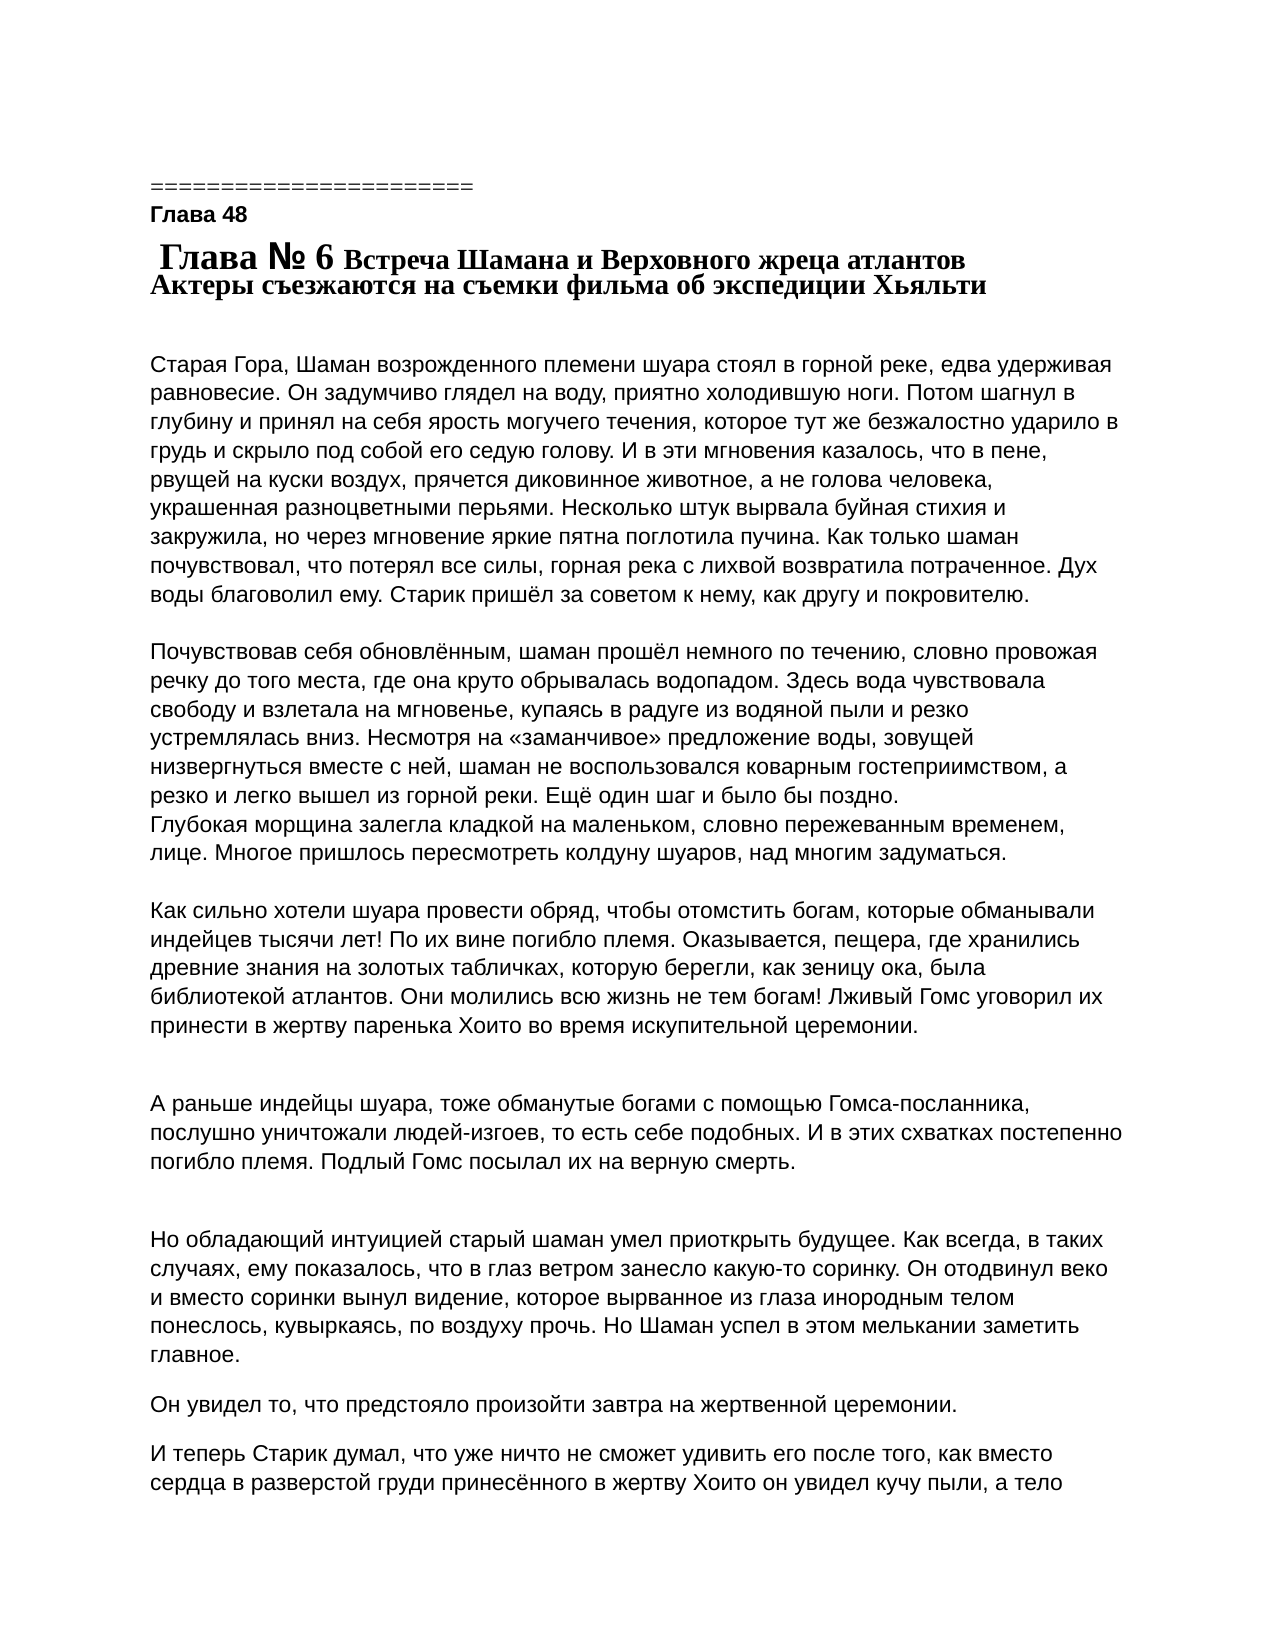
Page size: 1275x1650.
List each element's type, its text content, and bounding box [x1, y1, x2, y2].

text Он увидел то, что предстояло произойти завтра на жертвенной церемонии. [150, 1389, 1125, 1418]
text А раньше индейцы шуара, тоже обманутые богами с помощью Гомса-посланника, послушно уничтожали людей-изгоев, то есть себе подобных. И в этих схватках постепенно погибло племя. Подлый Гомс посылал их на верную смерть. [150, 1060, 1125, 1204]
text ======================= [150, 175, 1125, 200]
text Но обладающий интуицией старый шаман умел приоткрыть будущее. Как всегда, в таких случаях, ему показалось, что в глаз ветром занесло какую-то соринку. Он отодвинул веко и вместо соринки вынул видение, которое вырванное из глаза инородным телом понеслось, кувыркаясь, по воздуху прочь. Но Шаман успел в этом мелькании заметить главное. [150, 1224, 1125, 1368]
text Глава № 6 Встреча Шамана и Верховного жреца атлантов [150, 249, 1125, 274]
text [150, 1439, 1125, 1496]
text Глава 48 [150, 200, 1125, 229]
text Старая Гора, Шаман возрожденного племени шуара стоял в горной реке, едва удерживая равновесие. Он задумчиво глядел на воду, приятно холодившую ноги. Потом шагнул в глубину и принял на себя ярость могучего течения, которое тут же безжалостно ударило в грудь и скрыло под собой его седую голову. И в эти мгновения казалось, что в пене, рвущей на куски воздух, прячется диковинное животное, а не голова человека, украшенная разноцветными перьями. Несколько штук вырвала буйная стихия и закружила, но через мгновение яркие пятна поглотила пучина. Как только шаман почувствовал, что потерял все силы, горная река с лихвой возвратила потраченное. Дух воды благоволил ему. Старик пришёл за советом к нему, как другу и покровителю. Почувствовав себя обновлённым, шаман прошёл немного по течению, словно провожая речку до того места, где она круто обрывалась водопадом. Здесь вода чувствовала свободу и взлетала на мгновенье, купаясь в радуге из водяной пыли и резко устремлялась вниз. Несмотря на «заманчивое» предложение воды, зовущей низвергнуться вместе с ней, шаман не воспользовался коварным гостеприимством, а резко и легко вышел из горной реки. Ещё один шаг и было бы поздно. Глубокая морщина залегла кладкой на маленьком, словно пережеванным временем, лице. Многое пришлось пересмотреть колдуну шуаров, над многим задуматься. Как сильно хотели шуара провести обряд, чтобы отомстить богам, которые обманывали индейцев тысячи лет! По их вине погибло племя. Оказывается, пещера, где хранились древние знания на золотых табличках, которую берегли, как зеницу ока, была библиотекой атлантов. Они молились всю жизнь не тем богам! Лживый Гомс уговорил их принести в жертву паренька Хоито во время искупительной церемонии. [150, 349, 1125, 1039]
text Актеры съезжаются на съемки фильма об экспедиции Хьяльти [578, 274, 1125, 299]
text Актеры съезжаются на съемки фильма об экспедиции Хьяльти [150, 274, 574, 299]
